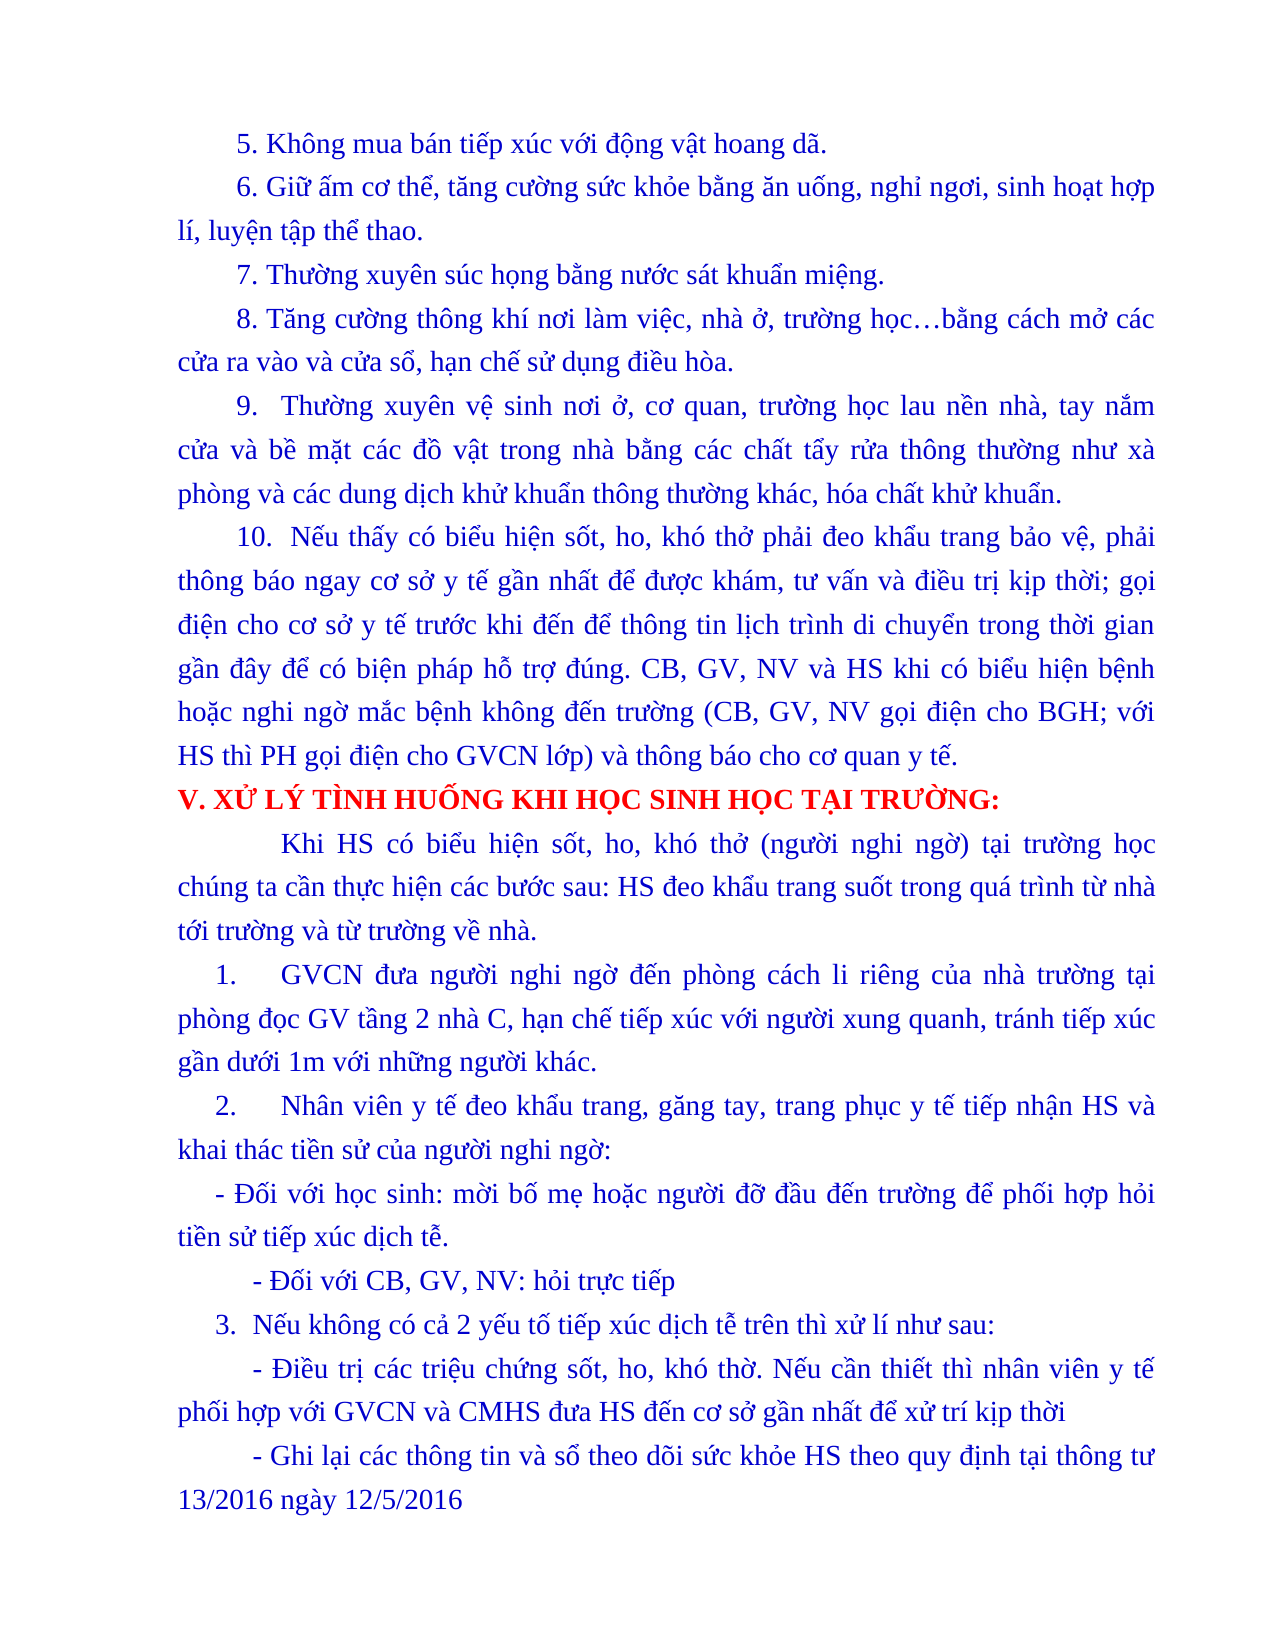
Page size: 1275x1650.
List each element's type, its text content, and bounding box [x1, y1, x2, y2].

text - Điều trị các triệu chứng sốt, ho, khó thờ. Nếu cần thiết thì nhân viên y tế phối hợp với GVCN và CMHS đưa HS đến cơ sở gần nhất để xử trí kịp thời [177, 1343, 1157, 1431]
list Nhân viên y tế đeo khẩu trang, găng tay, trang phục y tế tiếp nhận HS và khai thác tiền sử của người nghi ngờ: [177, 1081, 1157, 1168]
list Nếu thấy có biểu hiện sốt, ho, khó thở phải đeo khẩu trang bảo vệ, phải thông báo ngay cơ sở y tế gần nhất để được khám, tư vấn và điều trị kịp thời; gọi điện cho cơ sở y tế trước khi đến để thông tin lịch trình di chuyển trong thời gian gần đây để có biện pháp hỗ trợ đúng. CB, GV, NV và HS khi có biểu hiện bệnh hoặc nghi ngờ mắc bệnh không đến trường (CB, GV, NV gọi điện cho BGH; với HS thì PH gọi điện cho GVCN lớp) và thông báo cho cơ quan y tế. [177, 512, 1157, 774]
list GVCN đưa người nghi ngờ đến phòng cách li riêng của nhà trường tại phòng đọc GV tầng 2 nhà C, hạn chế tiếp xúc với người xung quanh, tránh tiếp xúc gần dưới 1m với những người khác. [177, 949, 1157, 1081]
list Không mua bán tiếp xúc với động vật hoang dã. [177, 118, 1157, 162]
list Nếu không có cả 2 yếu tố tiếp xúc dịch tễ trên thì xử lí như sau: [215, 1299, 1157, 1343]
text - Ghi lại các thông tin và sổ theo dõi sức khỏe HS theo quy định tại thông tư 13/2016 ngày 12/5/2016 [177, 1431, 1157, 1518]
text Khi HS có biểu hiện sốt, ho, khó thở (người nghi ngờ) tại trường học chúng ta cần thực hiện các bước sau: HS đeo khẩu trang suốt trong quá trình từ nhà tới trường và từ trường về nhà. [177, 818, 1157, 949]
list Thường xuyên súc họng bằng nước sát khuẩn miệng. [177, 249, 1157, 293]
list Tăng cường thông khí nơi làm việc, nhà ở, trường học…bằng cách mở các cửa ra vào và cửa sổ, hạn chế sử dụng điều hòa. [177, 293, 1157, 381]
text V. XỬ LÝ TÌNH HUỐNG KHI HỌC SINH HỌC TẠI TRƯỜNG: [177, 774, 1157, 818]
list Thường xuyên vệ sinh nơi ở, cơ quan, trường học lau nền nhà, tay nắm cửa và bề mặt các đồ vật trong nhà bằng các chất tẩy rửa thông thường như xà phòng và các dung dịch khử khuẩn thông thường khác, hóa chất khử khuẩn. [177, 381, 1157, 512]
text - Đối với học sinh: mời bố mẹ hoặc người đỡ đầu đến trường để phối hợp hỏi tiền sử tiếp xúc dịch tễ. [177, 1168, 1157, 1256]
text - Đối với CB, GV, NV: hỏi trực tiếp [252, 1256, 1157, 1299]
list Giữ ấm cơ thể, tăng cường sức khỏe bằng ăn uống, nghỉ ngơi, sinh hoạt hợp lí, luyện tập thể thao. [177, 162, 1157, 249]
